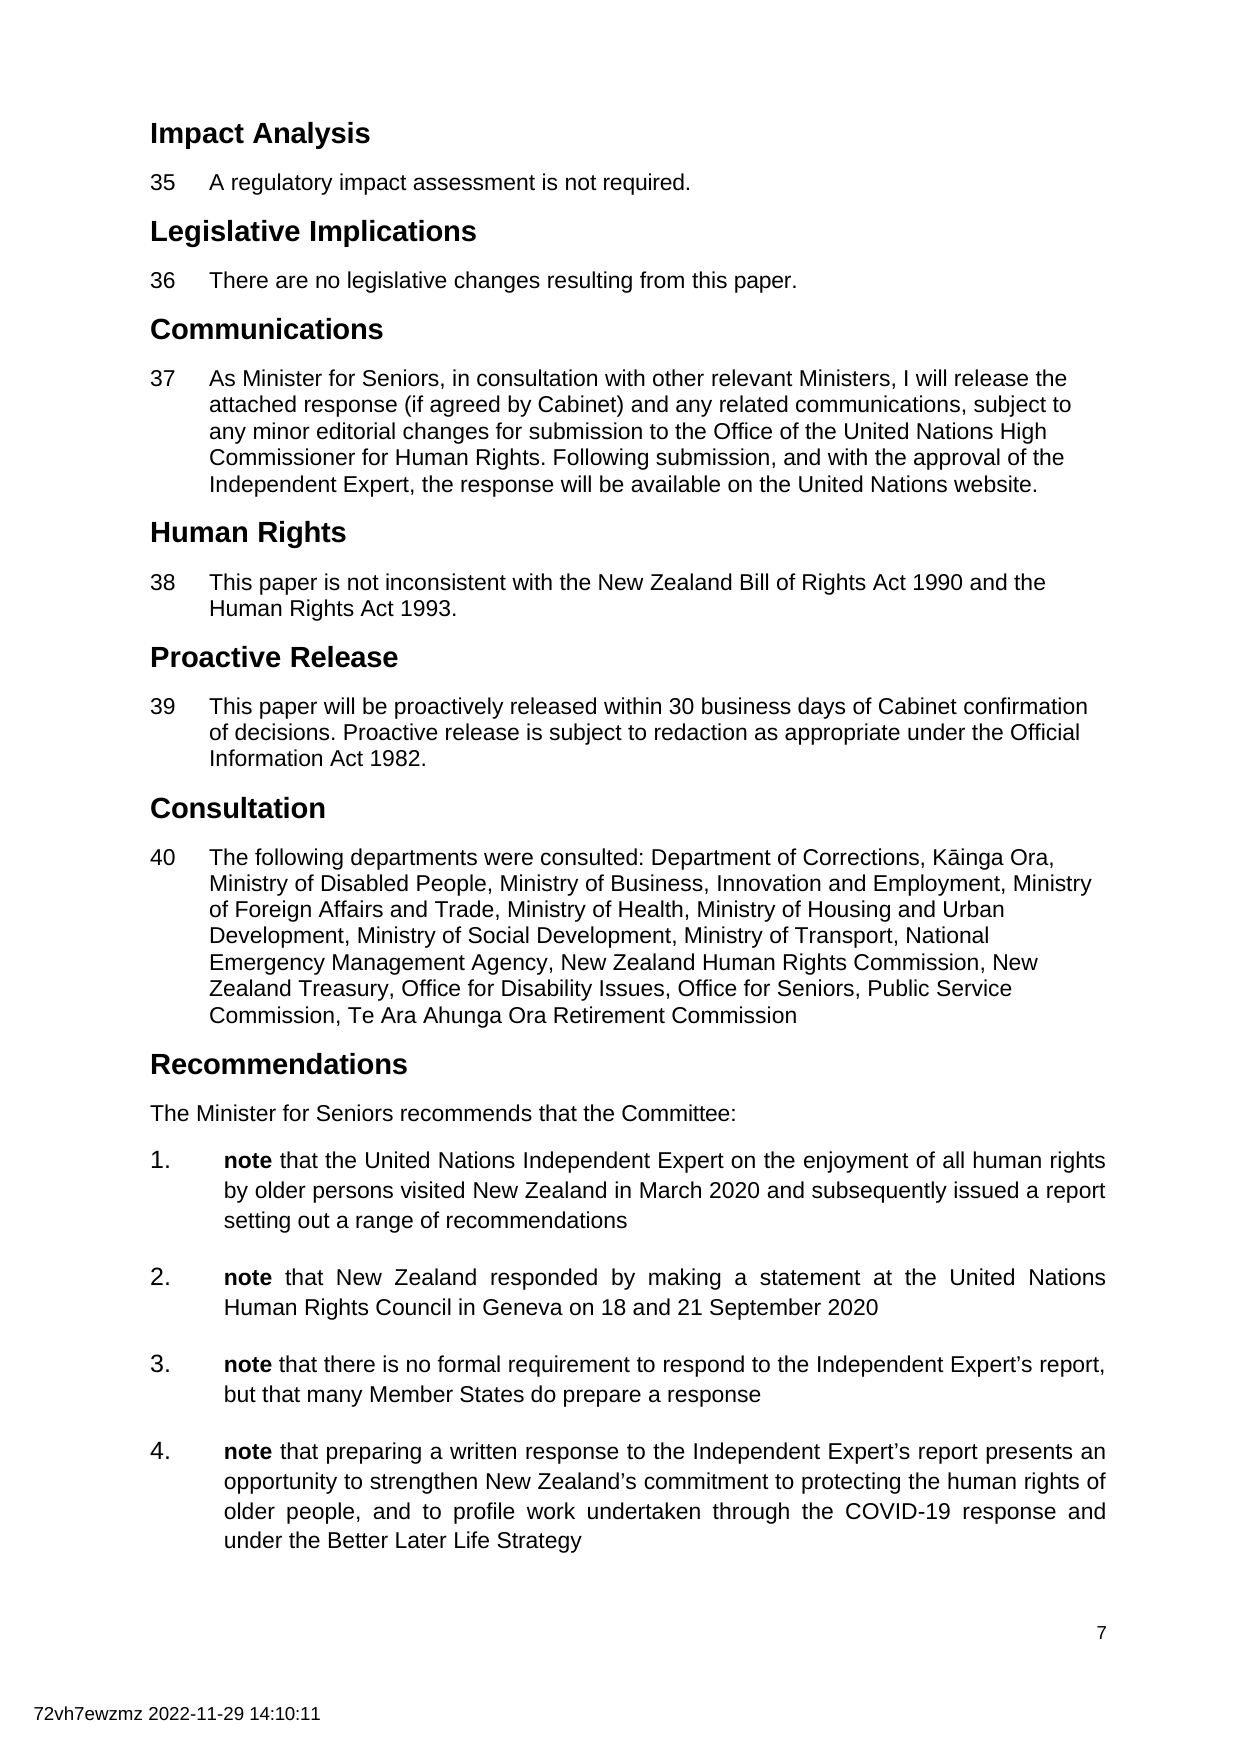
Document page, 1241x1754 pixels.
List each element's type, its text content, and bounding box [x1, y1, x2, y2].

subtitle Legislative Implications [150, 214, 1117, 247]
subtitle Communications [150, 312, 1117, 346]
subtitle Human Rights [150, 516, 1117, 549]
list This paper is not inconsistent with the New Zealand Bill of Rights Act 1990 and the Human Rights Act 1993. [150, 568, 1046, 621]
subtitle Proactive Release [150, 640, 1117, 673]
list As Minister for Seniors, in consultation with other relevant Ministers, I will release the attached response (if agreed by Cabinet) and any related communications, subject to any minor editorial changes for submission to the Office of the United Nations High Commissioner for Human Rights. Following submission, and with the approval of the Independent Expert, the response will be available on the United Nations website. [150, 365, 1072, 497]
list A regulatory impact assessment is not required. [150, 169, 1117, 195]
subtitle Impact Analysis [150, 116, 1117, 149]
list The following departments were consulted: Department of Corrections, Kāinga Ora, Ministry of Disabled People, Ministry of Business, Innovation and Employment, Ministry of Foreign Affairs and Trade, Ministry of Health, Ministry of Housing and Urban Development, Ministry of Social Development, Ministry of Transport, National Emergency Management Agency, New Zealand Human Rights Commission, New Zealand Treasury, Office for Disability Issues, Office for Seniors, Public Service Commission, Te Ara Ahunga Ora Retirement Commission [150, 843, 1092, 1028]
text The Minister for Seniors recommends that the Committee: [150, 1099, 1117, 1126]
subtitle Recommendations [150, 1047, 1117, 1080]
list note that there is no formal requirement to respond to the Independent Expert’s report, but that many Member States do prepare a response [150, 1349, 1106, 1407]
text 7 [139, 1622, 1107, 1643]
list This paper will be proactively released within 30 business days of Cabinet confirmation of decisions. Proactive release is subject to redaction as appropriate under the Official Information Act 1982. [150, 693, 1089, 772]
list note that New Zealand responded by making a statement at the United Nations Human Rights Council in Geneva on 18 and 21 September 2020 [150, 1262, 1107, 1320]
subtitle Consultation [150, 791, 1117, 824]
list note that preparing a written response to the Independent Expert’s report presents an opportunity to strengthen New Zealand’s commitment to protecting the human rights of older people, and to profile work undertaken through the COVID-19 response and under the Better Later Life Strategy [150, 1436, 1107, 1554]
list note that the United Nations Independent Expert on the enjoyment of all human rights by older persons visited New Zealand in March 2020 and subsequently issued a report setting out a range of recommendations [150, 1145, 1106, 1233]
list There are no legislative changes resulting from this paper. [150, 267, 1117, 293]
